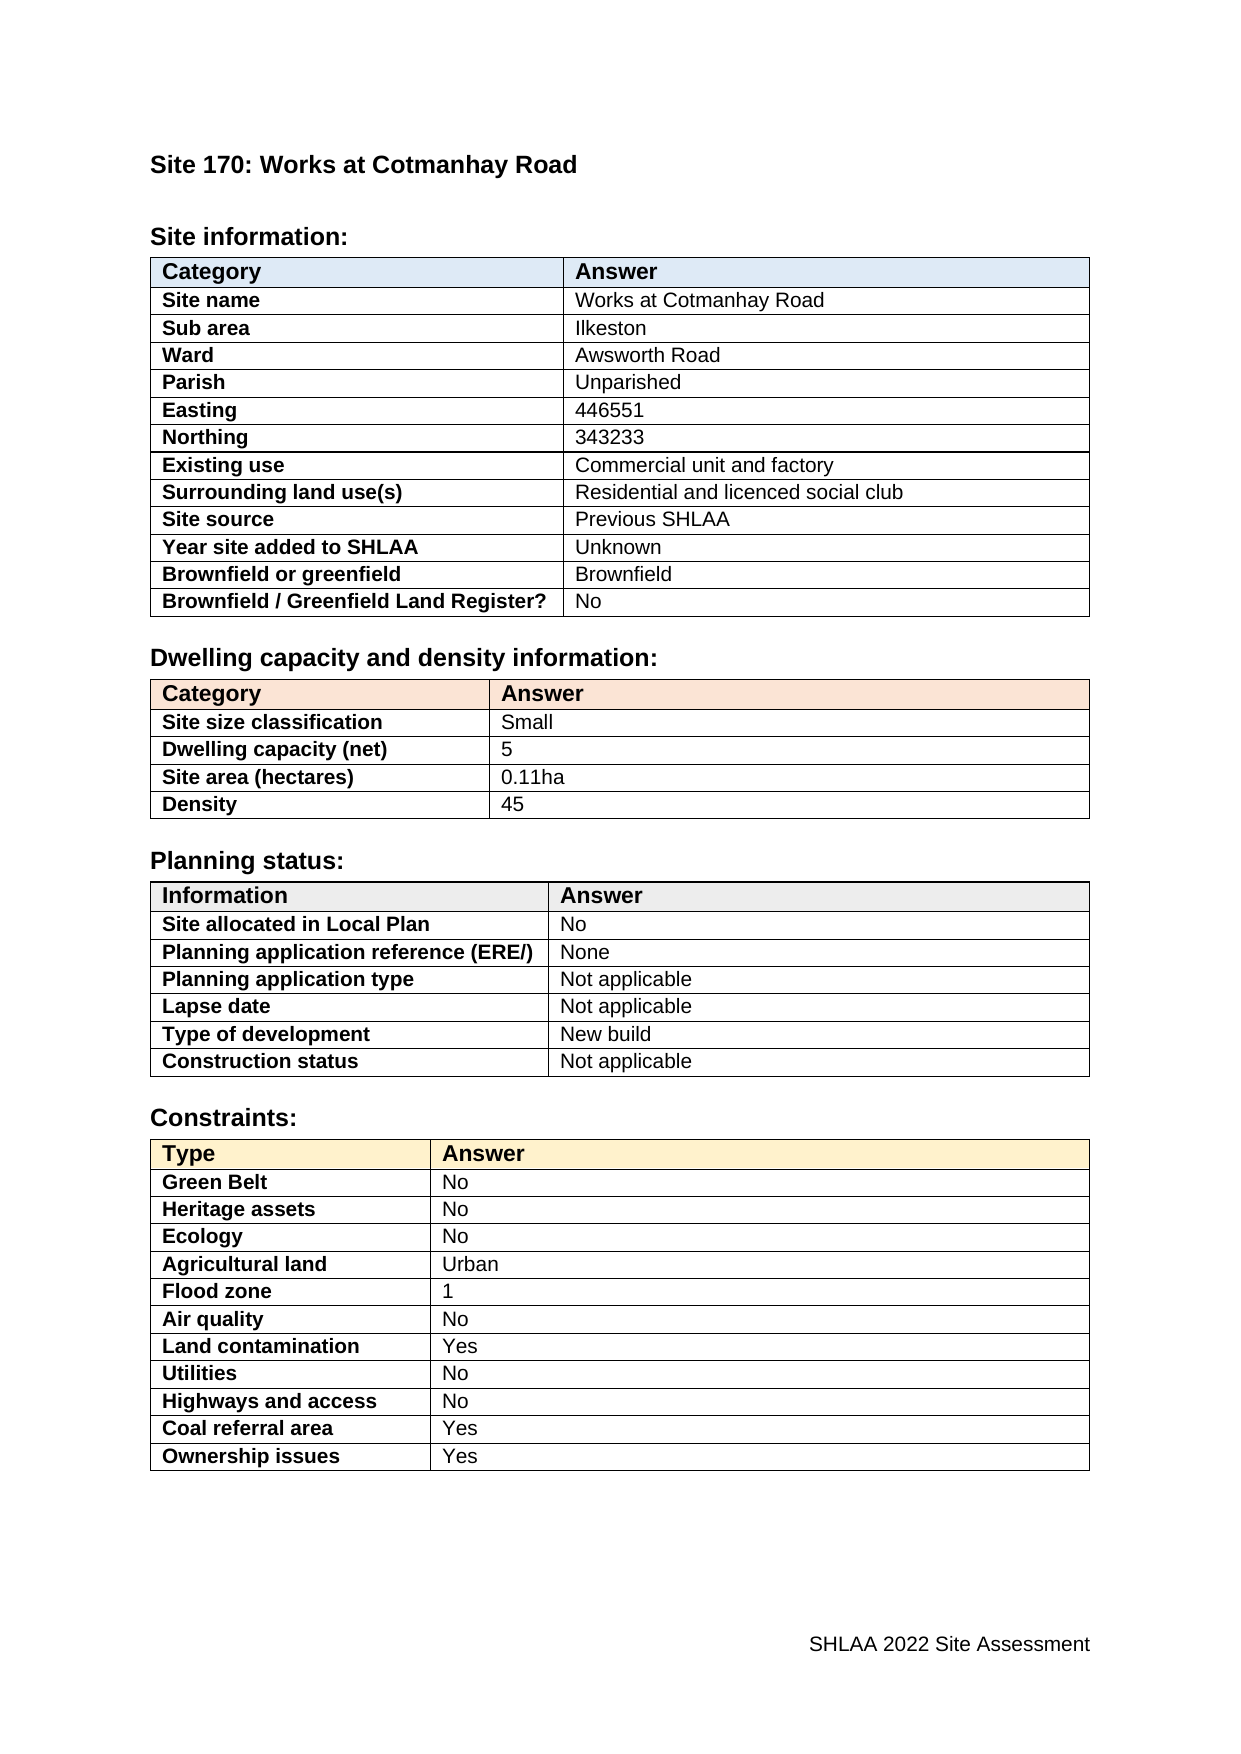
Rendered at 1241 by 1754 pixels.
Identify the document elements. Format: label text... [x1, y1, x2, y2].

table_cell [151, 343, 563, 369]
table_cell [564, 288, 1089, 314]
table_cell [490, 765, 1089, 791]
subtitle Planning status: [150, 846, 1090, 874]
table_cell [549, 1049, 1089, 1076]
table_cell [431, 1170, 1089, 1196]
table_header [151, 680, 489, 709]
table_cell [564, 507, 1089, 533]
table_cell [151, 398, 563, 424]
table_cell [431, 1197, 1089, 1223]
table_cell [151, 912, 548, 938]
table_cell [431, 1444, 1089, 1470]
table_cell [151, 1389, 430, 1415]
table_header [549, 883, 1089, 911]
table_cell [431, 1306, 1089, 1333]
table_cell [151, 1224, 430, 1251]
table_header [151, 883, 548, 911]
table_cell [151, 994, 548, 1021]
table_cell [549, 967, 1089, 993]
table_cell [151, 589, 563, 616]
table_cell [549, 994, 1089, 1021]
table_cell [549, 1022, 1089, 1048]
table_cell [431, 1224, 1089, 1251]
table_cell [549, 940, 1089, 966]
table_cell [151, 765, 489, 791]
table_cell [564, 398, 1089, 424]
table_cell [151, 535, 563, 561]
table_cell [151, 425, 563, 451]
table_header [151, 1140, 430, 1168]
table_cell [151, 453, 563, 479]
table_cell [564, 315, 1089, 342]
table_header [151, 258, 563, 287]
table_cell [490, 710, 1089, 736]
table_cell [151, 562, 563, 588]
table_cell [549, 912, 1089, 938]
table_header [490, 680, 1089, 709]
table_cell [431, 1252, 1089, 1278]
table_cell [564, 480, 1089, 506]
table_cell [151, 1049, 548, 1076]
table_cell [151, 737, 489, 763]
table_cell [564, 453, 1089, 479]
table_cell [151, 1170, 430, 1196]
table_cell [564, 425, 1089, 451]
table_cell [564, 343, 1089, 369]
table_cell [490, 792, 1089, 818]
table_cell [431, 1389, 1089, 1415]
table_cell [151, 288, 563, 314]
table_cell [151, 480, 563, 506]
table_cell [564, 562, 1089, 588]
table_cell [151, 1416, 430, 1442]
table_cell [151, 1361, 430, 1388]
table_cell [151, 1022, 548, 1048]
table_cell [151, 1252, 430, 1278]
subtitle Dwelling capacity and density information: [150, 643, 1090, 672]
subtitle Site 170: Works at Cotmanhay Road [150, 150, 1090, 179]
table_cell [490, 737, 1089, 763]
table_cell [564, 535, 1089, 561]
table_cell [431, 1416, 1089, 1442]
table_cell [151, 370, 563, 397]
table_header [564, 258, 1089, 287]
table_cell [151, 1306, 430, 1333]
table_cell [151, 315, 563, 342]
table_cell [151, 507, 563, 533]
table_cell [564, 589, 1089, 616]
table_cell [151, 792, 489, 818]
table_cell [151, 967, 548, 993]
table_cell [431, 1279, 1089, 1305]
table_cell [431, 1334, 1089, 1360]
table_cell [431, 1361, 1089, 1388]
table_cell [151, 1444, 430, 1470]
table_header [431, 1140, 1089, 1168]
subtitle Constraints: [150, 1103, 1090, 1132]
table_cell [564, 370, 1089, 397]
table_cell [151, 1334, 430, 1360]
subtitle Site information: [150, 221, 1090, 250]
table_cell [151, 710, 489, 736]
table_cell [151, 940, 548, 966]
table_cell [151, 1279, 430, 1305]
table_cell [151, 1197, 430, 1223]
